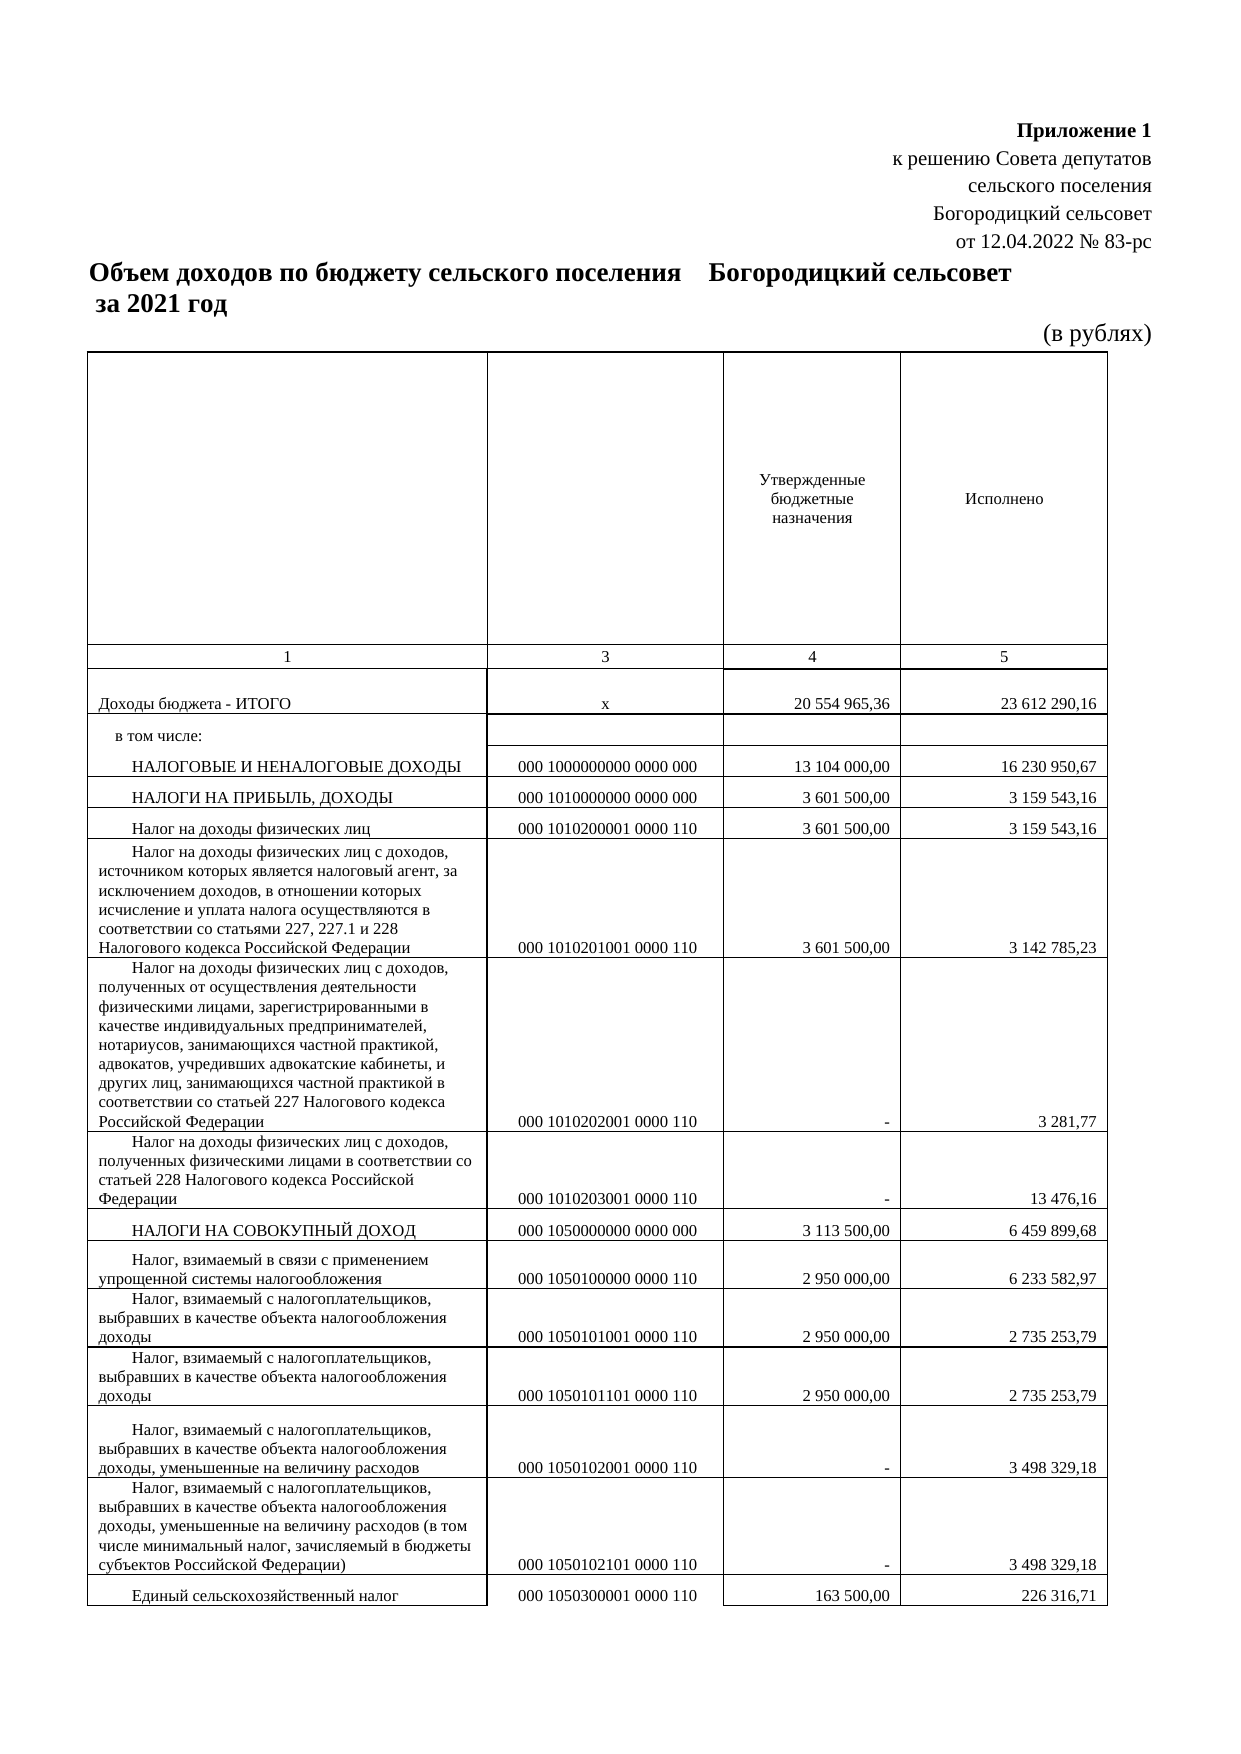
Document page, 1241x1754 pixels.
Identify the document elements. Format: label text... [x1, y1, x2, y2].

table_cell 3 159 543,16 [901, 777, 1107, 807]
table_cell Налог, взимаемый с налогоплательщиков, выбравших в качестве объекта налогообложения доходы [88, 1289, 486, 1346]
table_cell 3 113 500,00 [724, 1209, 900, 1239]
table_cell 000 1050000000 0000 000 [488, 1209, 723, 1239]
table_cell 1 [88, 645, 487, 668]
table_header Утвержденные бюджетные назначения [724, 353, 900, 644]
table_cell 000 1010200001 0000 110 [488, 808, 723, 838]
table_cell Налог, взимаемый с налогоплательщиков, выбравших в качестве объекта налогообложения доходы, уменьшенные на величину расходов (в том числе минимальный налог, зачисляемый в бюджеты субъектов Российской Федерации) [88, 1478, 486, 1574]
table_cell [488, 715, 723, 744]
table_cell [901, 715, 1107, 744]
table_cell - [724, 958, 900, 1131]
table_cell Налог, взимаемый с налогоплательщиков, выбравших в качестве объекта налогообложения доходы, уменьшенные на величину расходов [88, 1406, 486, 1477]
table_cell 163 500,00 [724, 1575, 900, 1605]
table_cell 6 233 582,97 [901, 1241, 1107, 1288]
table_cell 4 [724, 645, 900, 668]
table_cell 3 281,77 [901, 958, 1107, 1131]
table_cell Налог на доходы физических лиц [88, 808, 486, 838]
table_cell Налог, взимаемый с налогоплательщиков, выбравших в качестве объекта налогообложения доходы [88, 1348, 486, 1405]
table_cell 13 104 000,00 [724, 746, 900, 776]
table_cell в том числе: [88, 714, 486, 744]
table_cell 3 601 500,00 [724, 777, 900, 807]
table_cell 3 498 329,18 [901, 1406, 1107, 1477]
table_cell НАЛОГИ НА ПРИБЫЛЬ, ДОХОДЫ [88, 777, 486, 807]
table_cell 2 735 253,79 [901, 1289, 1107, 1346]
table_cell НАЛОГОВЫЕ И НЕНАЛОГОВЫЕ ДОХОДЫ [88, 745, 486, 776]
text Богородицкий сельсовет [89, 201, 1152, 225]
table_cell 000 1050102101 0000 110 [488, 1478, 723, 1574]
table_cell 16 230 950,67 [901, 746, 1107, 776]
table_cell Налог на доходы физических лиц с доходов, полученных от осуществления деятельности физическими лицами, зарегистрированными в качестве индивидуальных предпринимателей, нотариусов, занимающихся частной практикой, адвокатов, учредивших адвокатские кабинеты, и других лиц, занимающихся частной практикой в соответствии со статьей 227 Налогового кодекса Российской Федерации [88, 958, 486, 1131]
table_header Исполнено [901, 353, 1107, 644]
table_cell 2 950 000,00 [724, 1241, 900, 1288]
text за 2021 год [89, 287, 1152, 318]
table_cell 20 554 965,36 [724, 670, 900, 713]
table_cell 2 950 000,00 [724, 1348, 900, 1405]
table_cell 000 1010202001 0000 110 [488, 958, 723, 1131]
table_cell 000 1050101001 0000 110 [488, 1289, 723, 1346]
table_cell Доходы бюджета - ИТОГО [88, 669, 486, 713]
table_cell 2 950 000,00 [724, 1289, 900, 1346]
table_cell 000 1010203001 0000 110 [488, 1132, 723, 1208]
table_cell [724, 715, 900, 744]
table_cell 13 476,16 [901, 1132, 1107, 1208]
table_cell 000 1050300001 0000 110 [488, 1575, 723, 1605]
text (в рублях) [89, 318, 1152, 347]
table_cell 3 142 785,23 [901, 839, 1107, 957]
table_cell 2 735 253,79 [901, 1348, 1107, 1405]
table_cell 000 1010000000 0000 000 [488, 777, 723, 807]
table_cell 3 498 329,18 [901, 1478, 1107, 1574]
table_header [88, 353, 487, 644]
table_cell 3 159 543,16 [901, 808, 1107, 838]
table_cell х [488, 669, 723, 713]
table_cell 5 [901, 645, 1107, 668]
text Приложение 1 [89, 118, 1152, 142]
text к решению Совета депутатов [89, 146, 1152, 170]
table_cell 000 1050102001 0000 110 [488, 1406, 723, 1477]
table_cell 000 1000000000 0000 000 [488, 746, 723, 776]
table_cell Налог на доходы физических лиц с доходов, полученных физическими лицами в соответствии со статьей 228 Налогового кодекса Российской Федерации [88, 1132, 486, 1208]
table_cell Налог, взимаемый в связи с применением упрощенной системы налогообложения [88, 1241, 486, 1288]
table_cell НАЛОГИ НА СОВОКУПНЫЙ ДОХОД [88, 1209, 486, 1239]
table_cell - [724, 1132, 900, 1208]
table_cell 3 601 500,00 [724, 839, 900, 957]
text Объем доходов по бюджету сельского поселения Богородицкий сельсовет [89, 256, 1152, 287]
table_cell 000 1010201001 0000 110 [488, 839, 723, 957]
table_cell 6 459 899,68 [901, 1209, 1107, 1239]
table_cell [88, 1575, 486, 1605]
table_cell - [724, 1478, 900, 1574]
text от 12.04.2022 № 83-рс [89, 228, 1152, 253]
table_cell 000 1050100000 0000 110 [488, 1241, 723, 1288]
text сельского поселения [89, 173, 1152, 197]
table_cell Налог на доходы физических лиц с доходов, источником которых является налоговый агент, за исключением доходов, в отношении которых исчисление и уплата налога осуществляются в соответствии со статьями 227, 227.1 и 228 Налогового кодекса Российской Федерации [88, 839, 486, 957]
table_cell 000 1050101101 0000 110 [488, 1348, 723, 1405]
table_cell 3 601 500,00 [724, 808, 900, 838]
table_cell - [724, 1406, 900, 1477]
table_cell 226 316,71 [901, 1575, 1107, 1605]
table_header [488, 353, 723, 644]
table_cell 23 612 290,16 [901, 670, 1107, 713]
table_cell 3 [488, 645, 723, 668]
